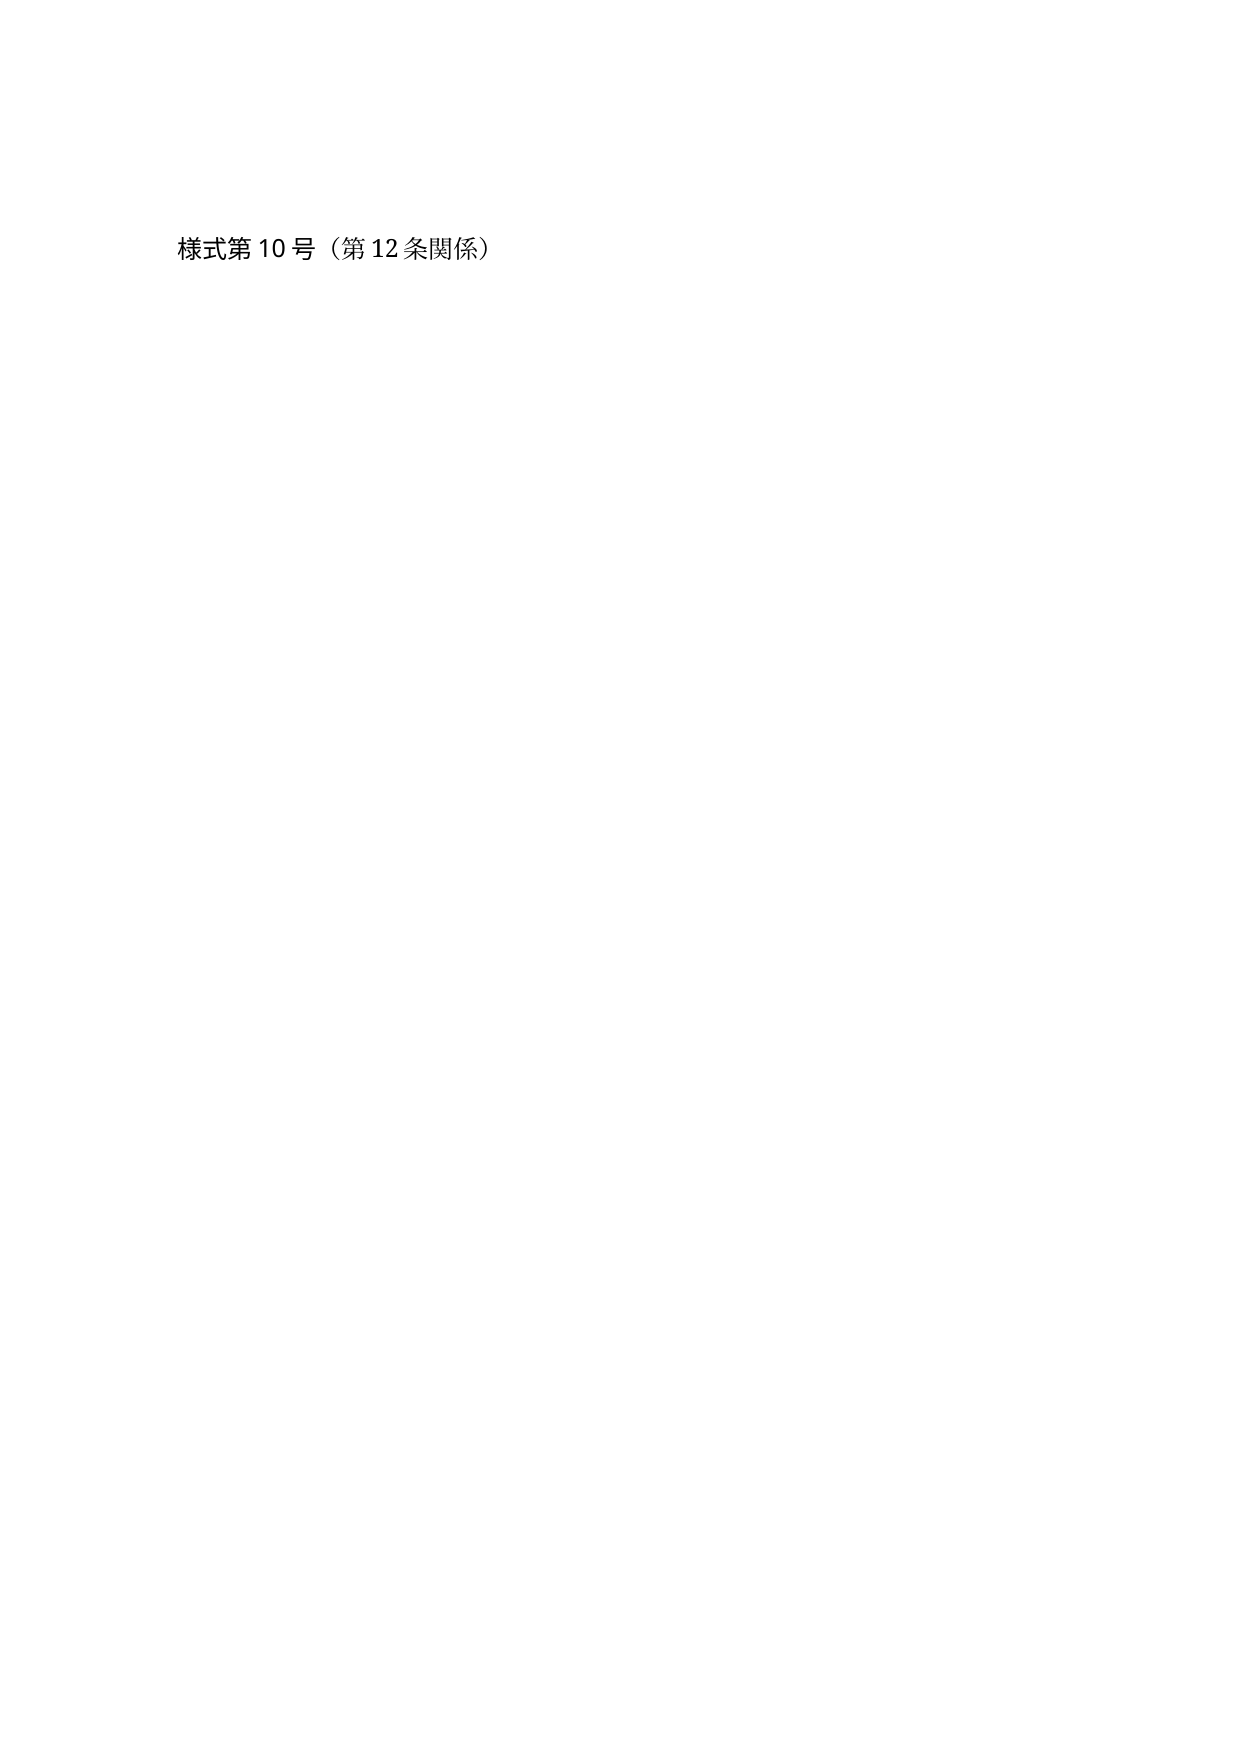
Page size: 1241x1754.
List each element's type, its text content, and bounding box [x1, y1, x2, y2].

text 様式第10号（第12条関係） [177, 227, 1063, 268]
